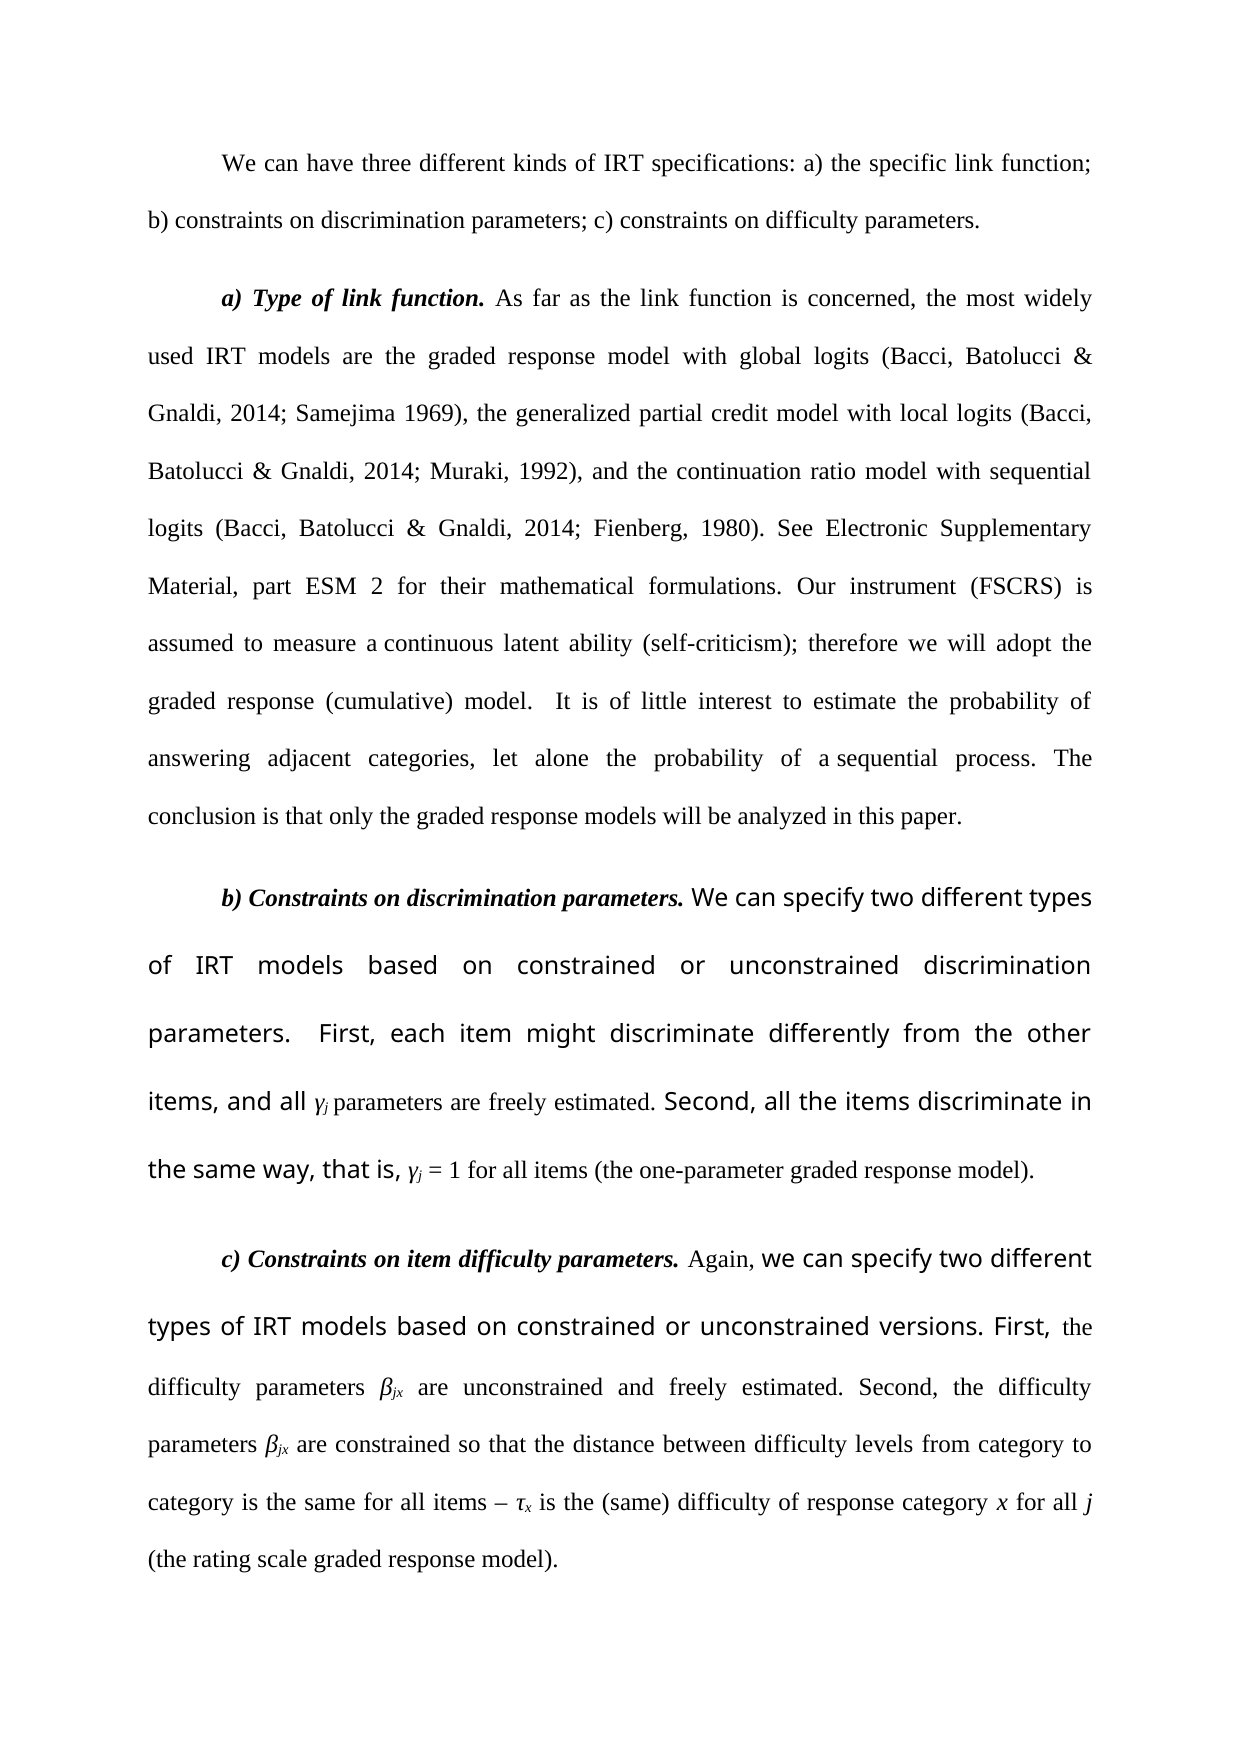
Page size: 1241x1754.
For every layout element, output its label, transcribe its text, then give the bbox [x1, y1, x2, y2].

text a) Type of link function. As far as the link function is concerned, the most widely used IRT models are the graded response model with global logits (Bacci, Batolucci & Gnaldi, 2014; Samejima 1969), the generalized partial credit model with local logits (Bacci, Batolucci & Gnaldi, 2014; Muraki, 1992), and the continuation ratio model with sequential logits (Bacci, Batolucci & Gnaldi, 2014; Fienberg, 1980). See Electronic Supplementary Material, part ESM 2 for their mathematical formulations. Our instrument (FSCRS) is assumed to measure a continuous latent ability (self-criticism); therefore we will adopt the graded response (cumulative) model. It is of little interest to estimate the probability of answering adjacent categories, let alone the probability of a sequential process. The conclusion is that only the graded response models will be analyzed in this paper. [148, 283, 1093, 830]
text b) Constraints on discrimination parameters. We can specify two different types of IRT models based on constrained or unconstrained discrimination parameters. First, each item might discriminate differently from the other items, and all γj parameters are freely estimated. Second, all the items discriminate in the same way, that is, γj = 1 for all items (the one-parameter graded response model). [148, 879, 1093, 1186]
text c) Constraints on item difficulty parameters. Again, we can specify two different types of IRT models based on constrained or unconstrained versions. First, the difficulty parameters βjx are unconstrained and freely estimated. Second, the difficulty parameters βjx are constrained so that the distance between difficulty levels from category to category is the same for all items – τx is the (same) difficulty of response category x for all j (the rating scale graded response model). [148, 1241, 1093, 1573]
text We can have three different kinds of IRT specifications: a) the specific link function; b) constraints on discrimination parameters; c) constraints on difficulty parameters. [148, 148, 1093, 234]
